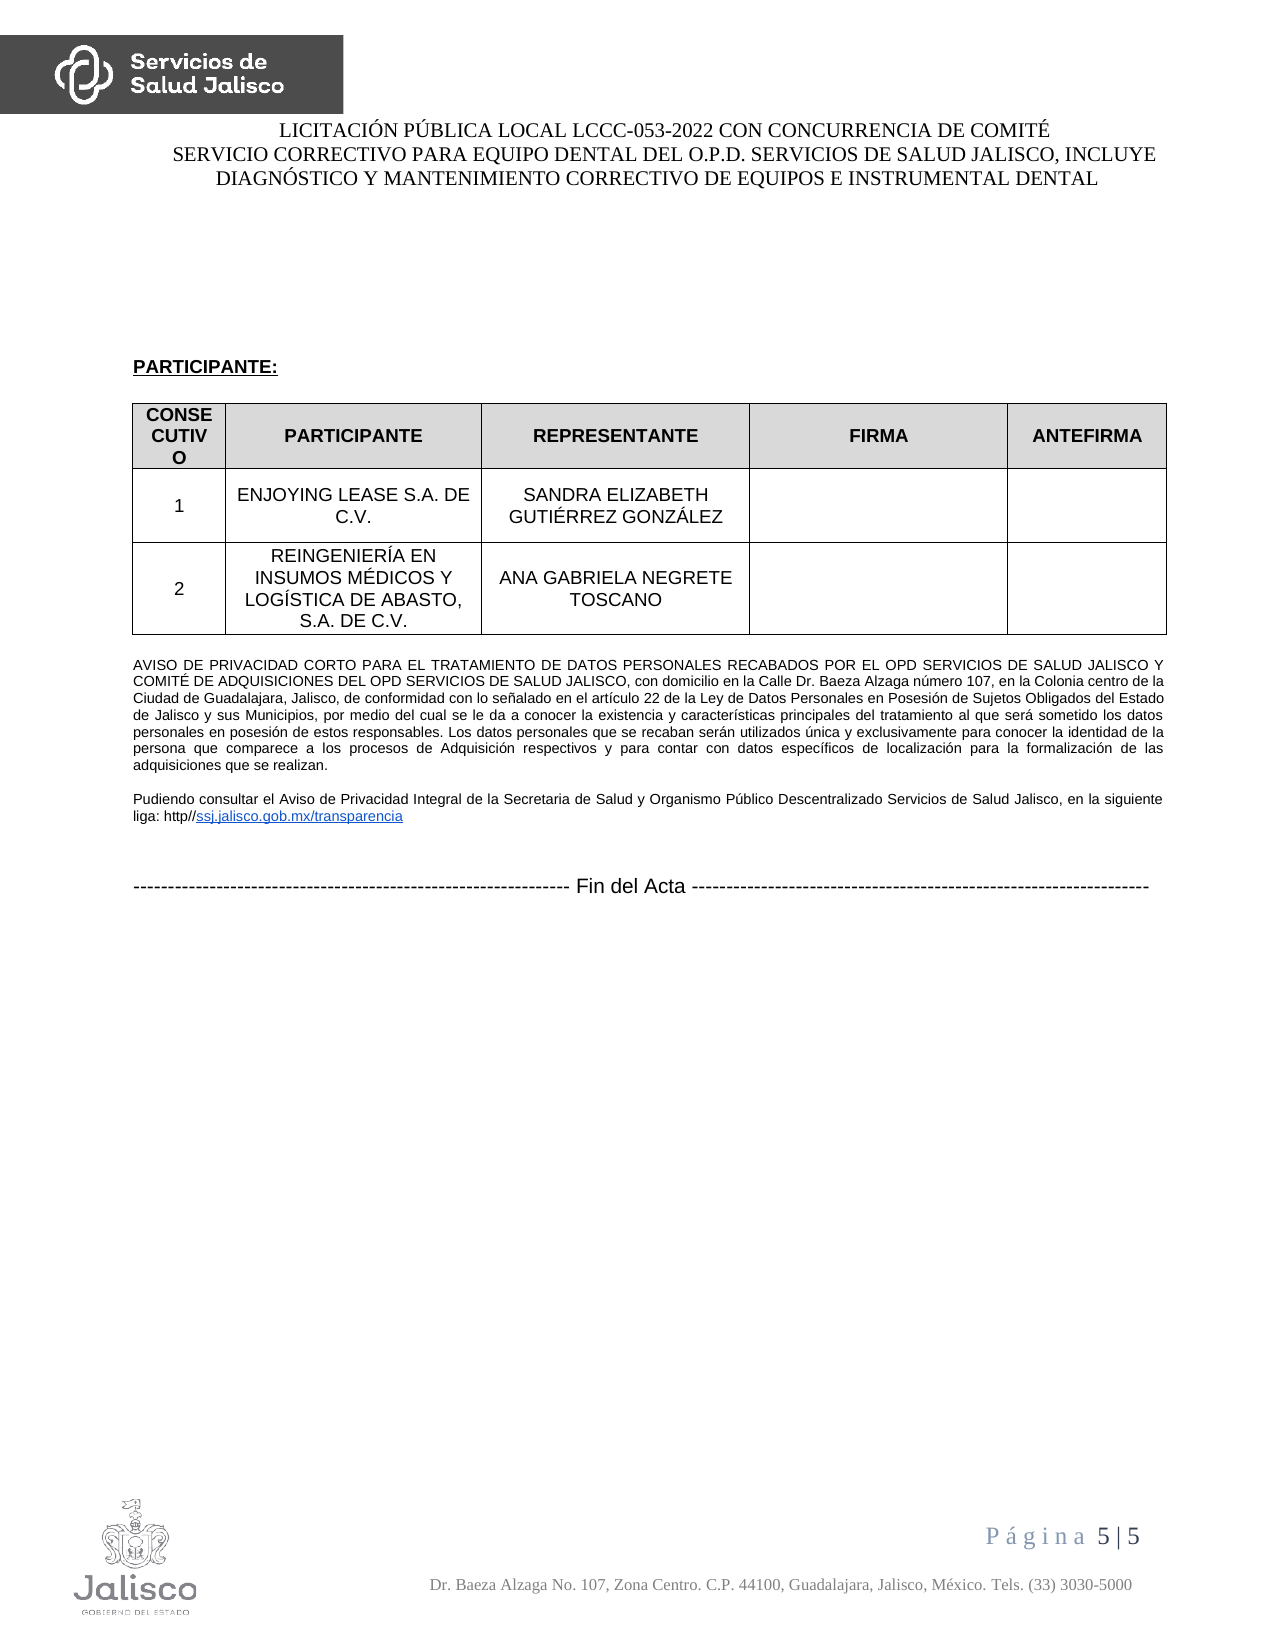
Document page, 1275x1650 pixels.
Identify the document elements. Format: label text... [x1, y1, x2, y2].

table_cell [1008, 469, 1166, 542]
table_header PARTICIPANTE [226, 404, 481, 468]
table_cell 1 [133, 469, 225, 542]
table_header ANTEFIRMA [1008, 404, 1166, 468]
table_cell [1008, 543, 1166, 634]
table_header FIRMA [750, 404, 1007, 468]
text AVISO DE PRIVACIDAD CORTO PARA EL TRATAMIENTO DE DATOS PERSONALES RECABADOS POR EL OPD SERVICIOS DE SALUD JALISCO Y COMITÉ DE ADQUISICIONES DEL OPD SERVICIOS DE SALUD JALISCO, con domicilio en la Calle Dr. Baeza Alzaga número 107, en la Colonia centro de la Ciudad de Guadalajara, Jalisco, de conformidad con lo señalado en el artículo 22 de la Ley de Datos Personales en Posesión de Sujetos Obligados del Estado de Jalisco y sus Municipios, por medio del cual se le da a conocer la existencia y características principales del tratamiento al que será sometido los datos personales en posesión de estos responsables. Los datos personales que se recaban serán utilizados única y exclusivamente para conocer la identidad de la persona que comparece a los procesos de Adquisición respectivos y para contar con datos específicos de localización para la formalización de las adquisiciones que se realizan. [133, 656, 1167, 774]
table_cell [750, 469, 1007, 542]
text --------------------------------------------------------------- Fin del Acta ------------------------------------------------------------------ [133, 874, 1167, 898]
table_cell ENJOYING LEASE S.A. DE C.V. [226, 469, 481, 542]
table_cell ANA GABRIELA NEGRETE TOSCANO [482, 543, 749, 634]
table_cell SANDRA ELIZABETH GUTIÉRREZ GONZÁLEZ [482, 469, 749, 542]
table_cell 2 [133, 543, 225, 634]
text PARTICIPANTE: [133, 356, 1167, 378]
picture [73, 1499, 197, 1615]
table_cell [750, 543, 1007, 634]
table_header REPRESENTANTE [482, 404, 749, 468]
table_header CONSE CUTIVO [133, 404, 225, 468]
table_cell REINGENIERÍA EN INSUMOS MÉDICOS Y LOGÍSTICA DE ABASTO, S.A. DE C.V. [226, 543, 481, 634]
text Pudiendo consultar el Aviso de Privacidad Integral de la Secretaria de Salud y Organismo Público Descentralizado Servicios de Salud Jalisco, en la siguiente liga: http//ssj.jalisco.gob.mx/transparencia [133, 790, 1167, 824]
picture [0, 35, 344, 114]
